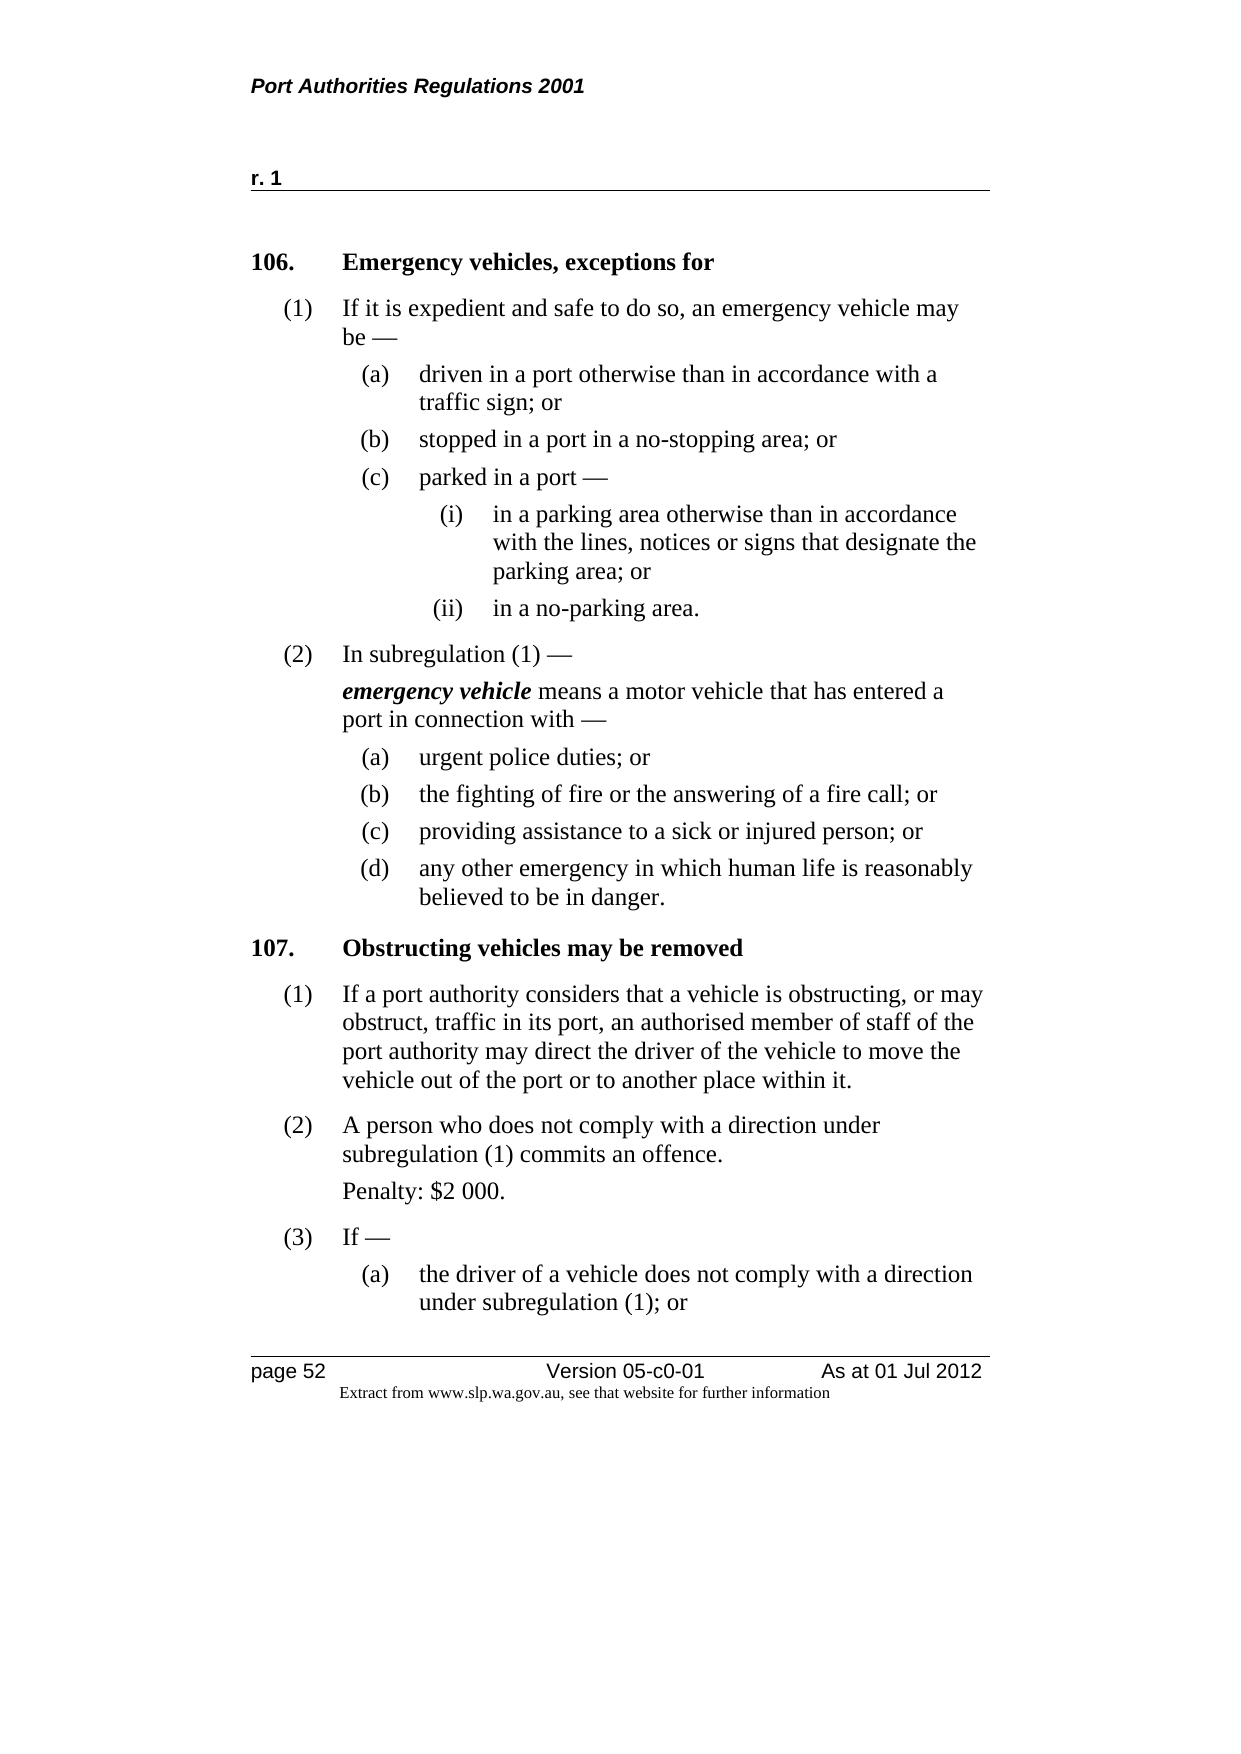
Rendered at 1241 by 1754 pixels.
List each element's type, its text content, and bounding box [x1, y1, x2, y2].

text (2) A person who does not comply with a direction under subregulation (1) commits an offence. [251, 1110, 990, 1168]
text (3) If — [251, 1222, 990, 1250]
text (2) In subregulation (1) — [251, 639, 990, 667]
text (a) urgent police duties; or [251, 742, 990, 770]
text (c) parked in a port — [251, 462, 990, 490]
text (i) in a parking area otherwise than in accordance with the lines, notices or signs that designate the parking area; or [251, 499, 990, 585]
text Penalty: $2 000. [251, 1176, 990, 1205]
text (b) the fighting of fire or the answering of a fire call; or [251, 779, 990, 807]
text (1) If it is expedient and safe to do so, an emergency vehicle may be — [251, 293, 990, 350]
text (c) providing assistance to a sick or injured person; or [251, 816, 990, 844]
text (1) If a port authority considers that a vehicle is obstructing, or may obstruct, traffic in its port, an authorised member of staff of the port authority may direct the driver of the vehicle to move the vehicle out of the port or to another place within it. [251, 979, 990, 1094]
subtitle 107. Obstructing vehicles may be removed [251, 933, 990, 962]
text (a) driven in a port otherwise than in accordance with a traffic sign; or [251, 359, 990, 416]
text (ii) in a no-parking area. [251, 593, 990, 622]
text emergency vehicle means a motor vehicle that has entered a port in connection with — [251, 676, 990, 733]
text (a) the driver of a vehicle does not comply with a direction under subregulation (1); or [251, 1259, 990, 1316]
text (d) any other emergency in which human life is reasonably believed to be in danger. [251, 853, 990, 910]
text (b) stopped in a port in a no-stopping area; or [251, 424, 990, 453]
subtitle 106. Emergency vehicles, exceptions for [251, 247, 990, 276]
